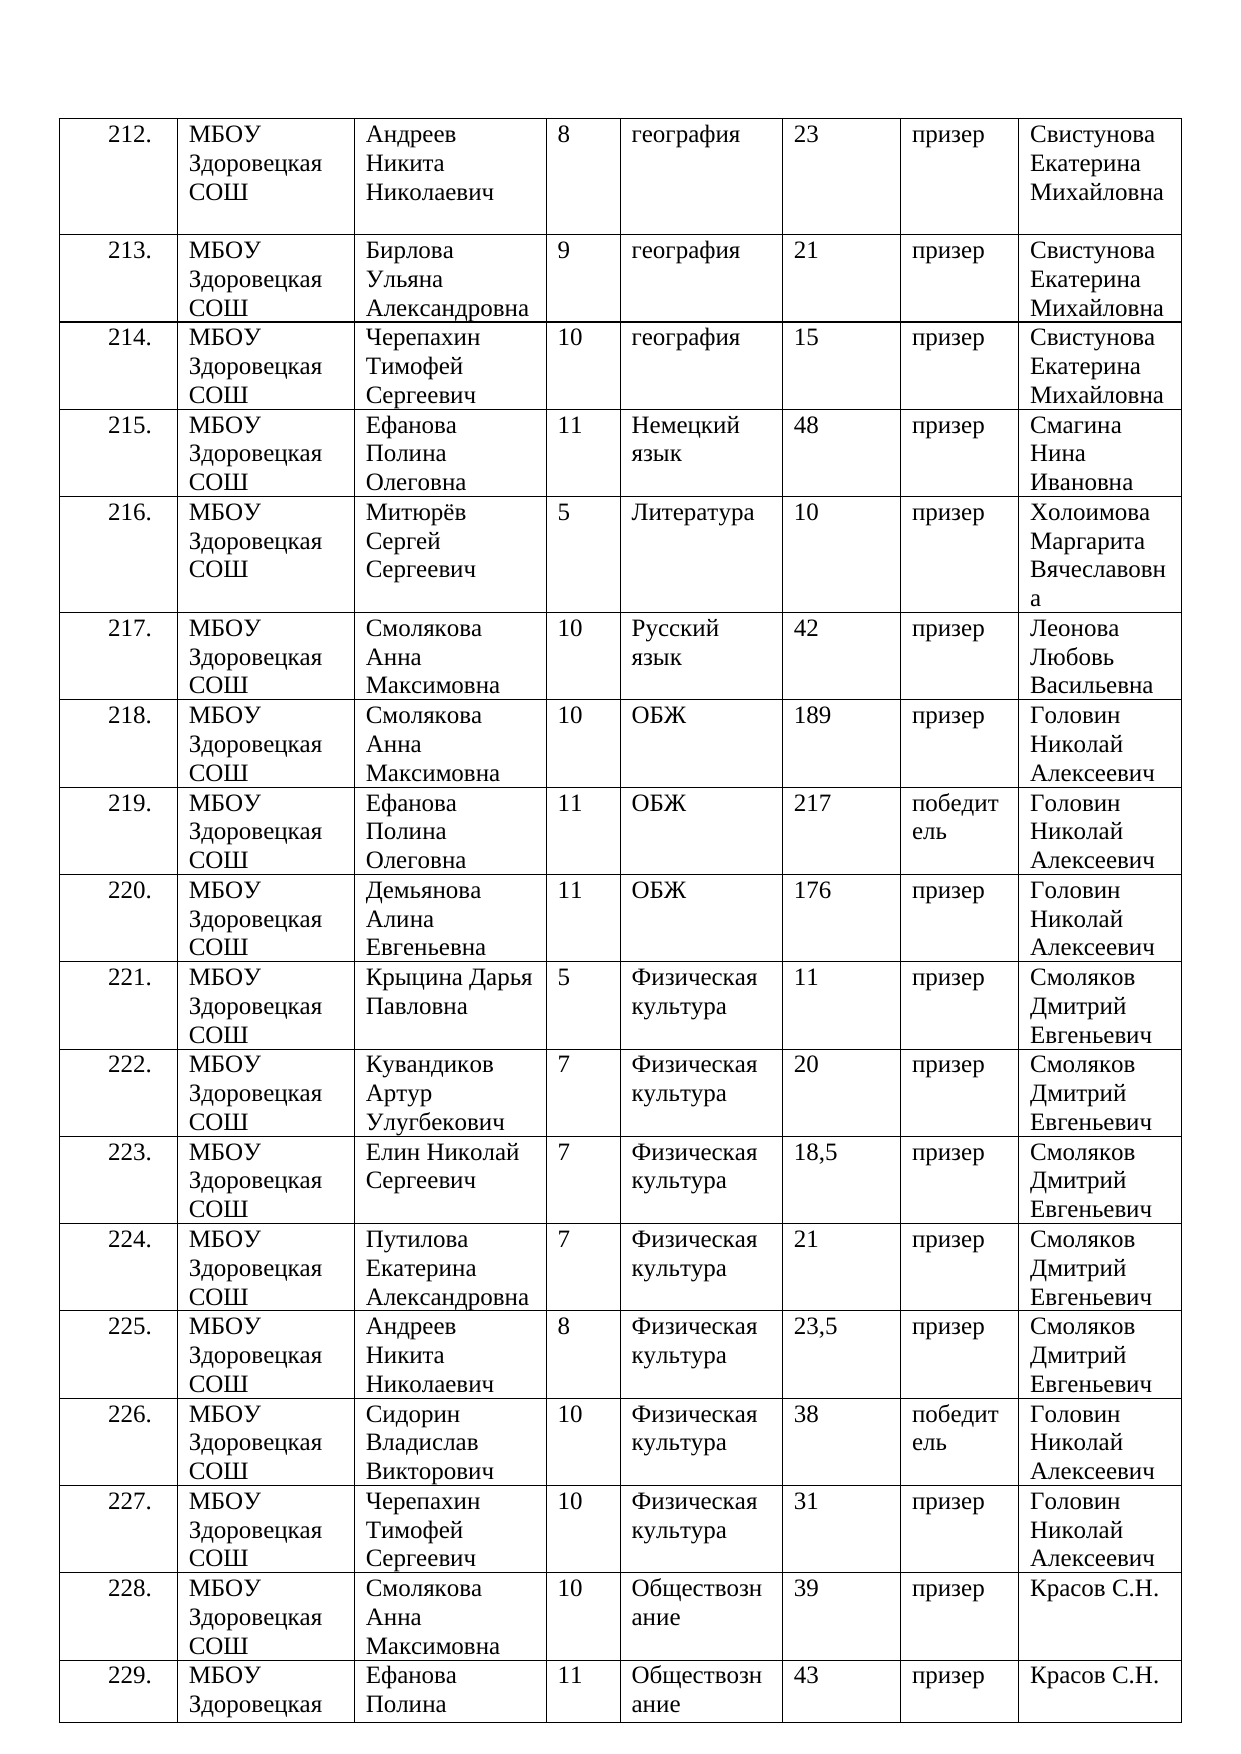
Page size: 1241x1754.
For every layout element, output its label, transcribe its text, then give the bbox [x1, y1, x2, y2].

table_cell [60, 1050, 177, 1136]
table_cell Холоимова Маргарита Вячеславовна [1019, 497, 1181, 612]
table_cell 5 [547, 497, 620, 612]
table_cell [1019, 119, 1181, 234]
table_cell МБОУ Здоровецкая СОШ [178, 962, 354, 1048]
table_cell Физическая культура [621, 1311, 782, 1398]
table_cell МБОУ Здоровецкая СОШ [178, 700, 354, 787]
table_cell Головин Николай Алексеевич [1019, 700, 1181, 787]
table_cell призер [901, 700, 1018, 787]
table_cell Андреев Никита Николаевич [355, 119, 546, 234]
table_cell МБОУ Здоровецкая СОШ [178, 1311, 354, 1398]
table_cell 217 [783, 788, 900, 874]
table_cell 10 [547, 323, 620, 409]
table_cell [60, 875, 177, 961]
table_cell 7 [547, 1137, 620, 1223]
table_cell 10 [783, 497, 900, 612]
table_cell 10 [547, 1573, 620, 1659]
table_cell Крыцина Дарья Павловна [355, 962, 546, 1048]
table_cell [60, 788, 177, 874]
table_cell МБОУ Здоровецкая СОШ [178, 1050, 354, 1136]
table_cell призер [901, 1661, 1018, 1722]
table_cell 10 [547, 1486, 620, 1572]
table_cell МБОУ Здоровецкая СОШ [178, 410, 354, 496]
table_cell 18,5 [783, 1137, 900, 1223]
table_cell [60, 1224, 177, 1310]
table_cell 23,5 [783, 1311, 900, 1398]
table_cell Леонова Любовь Васильевна [1019, 613, 1181, 699]
table_cell победитель [901, 788, 1018, 874]
table_cell МБОУ Здоровецкая СОШ [178, 1486, 354, 1572]
table_cell 9 [547, 235, 620, 321]
table_cell Кувандиков Артур Улугбекович [355, 1050, 546, 1136]
table_cell Красов С.Н. [1019, 1573, 1181, 1659]
table_cell 11 [547, 875, 620, 961]
table_cell 11 [547, 1661, 620, 1722]
table_cell МБОУ Здоровецкая СОШ [178, 1399, 354, 1485]
table_cell Свистунова Екатерина Михайловна [1019, 235, 1181, 321]
table_cell 48 [783, 410, 900, 496]
table_cell Сидорин Владислав Викторович [355, 1399, 546, 1485]
table_cell МБОУ Здоровецкая СОШ [178, 788, 354, 874]
table_cell призер [901, 235, 1018, 321]
table_cell МБОУ Здоровецкая СОШ [178, 875, 354, 961]
table_cell 11 [547, 410, 620, 496]
table_cell Свистунова Екатерина Михайловна [1019, 323, 1181, 409]
table_cell МБОУ Здоровецкая СОШ [178, 613, 354, 699]
table_cell [60, 700, 177, 787]
table_cell Литература [621, 497, 782, 612]
table_cell Черепахин Тимофей Сергеевич [355, 1486, 546, 1572]
table_cell Смоляков Дмитрий Евгеньевич [1019, 962, 1181, 1048]
table_cell [60, 1399, 177, 1485]
table_cell [60, 323, 177, 409]
table_cell Немецкий язык [621, 410, 782, 496]
table_cell призер [901, 119, 1018, 234]
table_cell МБОУ Здоровецкая СОШ [178, 323, 354, 409]
table_cell Путилова Екатерина Александровна [355, 1224, 546, 1310]
table_cell [60, 235, 177, 321]
table_cell [60, 119, 177, 234]
table_cell 8 [547, 1311, 620, 1398]
table_cell призер [901, 1311, 1018, 1398]
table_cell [178, 119, 354, 234]
table_cell 39 [783, 1573, 900, 1659]
table_cell 11 [783, 962, 900, 1048]
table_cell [178, 1661, 354, 1722]
table_cell призер [901, 962, 1018, 1048]
table_cell география [621, 119, 782, 234]
table_cell призер [901, 1137, 1018, 1223]
table_cell ОБЖ [621, 875, 782, 961]
table_cell [60, 1573, 177, 1659]
table_cell Ефанова Полина Олеговна [355, 410, 546, 496]
table_cell Смолякова Анна Максимовна [355, 700, 546, 787]
table_cell [60, 613, 177, 699]
table_cell Смоляков Дмитрий Евгеньевич [1019, 1224, 1181, 1310]
table_cell 8 [547, 119, 620, 234]
table_cell Митюрёв Сергей Сергеевич [355, 497, 546, 612]
table_cell Черепахин Тимофей Сергеевич [355, 323, 546, 409]
table_cell Смоляков Дмитрий Евгеньевич [1019, 1311, 1181, 1398]
table_cell 7 [547, 1224, 620, 1310]
table_cell география [621, 235, 782, 321]
table_cell Бирлова Ульяна Александровна [355, 235, 546, 321]
table_cell Демьянова Алина Евгеньевна [355, 875, 546, 961]
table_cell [355, 1661, 546, 1722]
table_cell Головин Николай Алексеевич [1019, 788, 1181, 874]
table_cell ОБЖ [621, 788, 782, 874]
table_cell Ефанова Полина Олеговна [355, 788, 546, 874]
table_cell [60, 1311, 177, 1398]
table_cell Смолякова Анна Максимовна [355, 613, 546, 699]
table_cell Физическая культура [621, 1224, 782, 1310]
table_cell Физическая культура [621, 1486, 782, 1572]
table_cell призер [901, 613, 1018, 699]
table_cell 20 [783, 1050, 900, 1136]
table_cell Физическая культура [621, 1137, 782, 1223]
table_cell призер [901, 1486, 1018, 1572]
table_cell география [621, 323, 782, 409]
table_cell призер [901, 875, 1018, 961]
table_cell 43 [783, 1661, 900, 1722]
table_cell [60, 1486, 177, 1572]
table_cell Головин Николай Алексеевич [1019, 1399, 1181, 1485]
table_cell призер [901, 1573, 1018, 1659]
table_cell Физическая культура [621, 1399, 782, 1485]
table_cell Русский язык [621, 613, 782, 699]
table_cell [178, 1573, 354, 1659]
table_cell 21 [783, 235, 900, 321]
table_cell призер [901, 323, 1018, 409]
table_cell 7 [547, 1050, 620, 1136]
table_cell победитель [901, 1399, 1018, 1485]
table_cell Головин Николай Алексеевич [1019, 1486, 1181, 1572]
table_cell ОБЖ [621, 700, 782, 787]
table_cell 10 [547, 613, 620, 699]
table_cell Физическая культура [621, 962, 782, 1048]
table_cell Елин Николай Сергеевич [355, 1137, 546, 1223]
table_cell призер [901, 497, 1018, 612]
table_cell Смолякова Анна Максимовна [355, 1573, 546, 1659]
table_cell 10 [547, 700, 620, 787]
table_cell призер [901, 1050, 1018, 1136]
table_cell Смагина Нина Ивановна [1019, 410, 1181, 496]
table_cell 42 [783, 613, 900, 699]
table_cell МБОУ Здоровецкая СОШ [178, 235, 354, 321]
table_cell [60, 497, 177, 612]
table_cell [60, 1661, 177, 1722]
table_cell [60, 962, 177, 1048]
table_cell Андреев Никита Николаевич [355, 1311, 546, 1398]
table_cell 5 [547, 962, 620, 1048]
table_cell Красов С.Н. [1019, 1661, 1181, 1722]
table_cell Головин Николай Алексеевич [1019, 875, 1181, 961]
table_cell 23 [783, 119, 900, 234]
table_cell 21 [783, 1224, 900, 1310]
table_cell 10 [547, 1399, 620, 1485]
table_cell Обществознание [621, 1573, 782, 1659]
table_cell призер [901, 410, 1018, 496]
table_cell 189 [783, 700, 900, 787]
table_cell 31 [783, 1486, 900, 1572]
table_cell Смоляков Дмитрий Евгеньевич [1019, 1050, 1181, 1136]
table_cell [60, 410, 177, 496]
table_cell 11 [547, 788, 620, 874]
table_cell [60, 1137, 177, 1223]
table_cell МБОУ Здоровецкая СОШ [178, 497, 354, 612]
table_cell Обществознание [621, 1661, 782, 1722]
table_cell Физическая культура [621, 1050, 782, 1136]
table_cell МБОУ Здоровецкая СОШ [178, 1137, 354, 1223]
table_cell 15 [783, 323, 900, 409]
table_cell МБОУ Здоровецкая СОШ [178, 1224, 354, 1310]
table_cell 176 [783, 875, 900, 961]
table_cell 38 [783, 1399, 900, 1485]
table_cell призер [901, 1224, 1018, 1310]
table_cell Смоляков Дмитрий Евгеньевич [1019, 1137, 1181, 1223]
